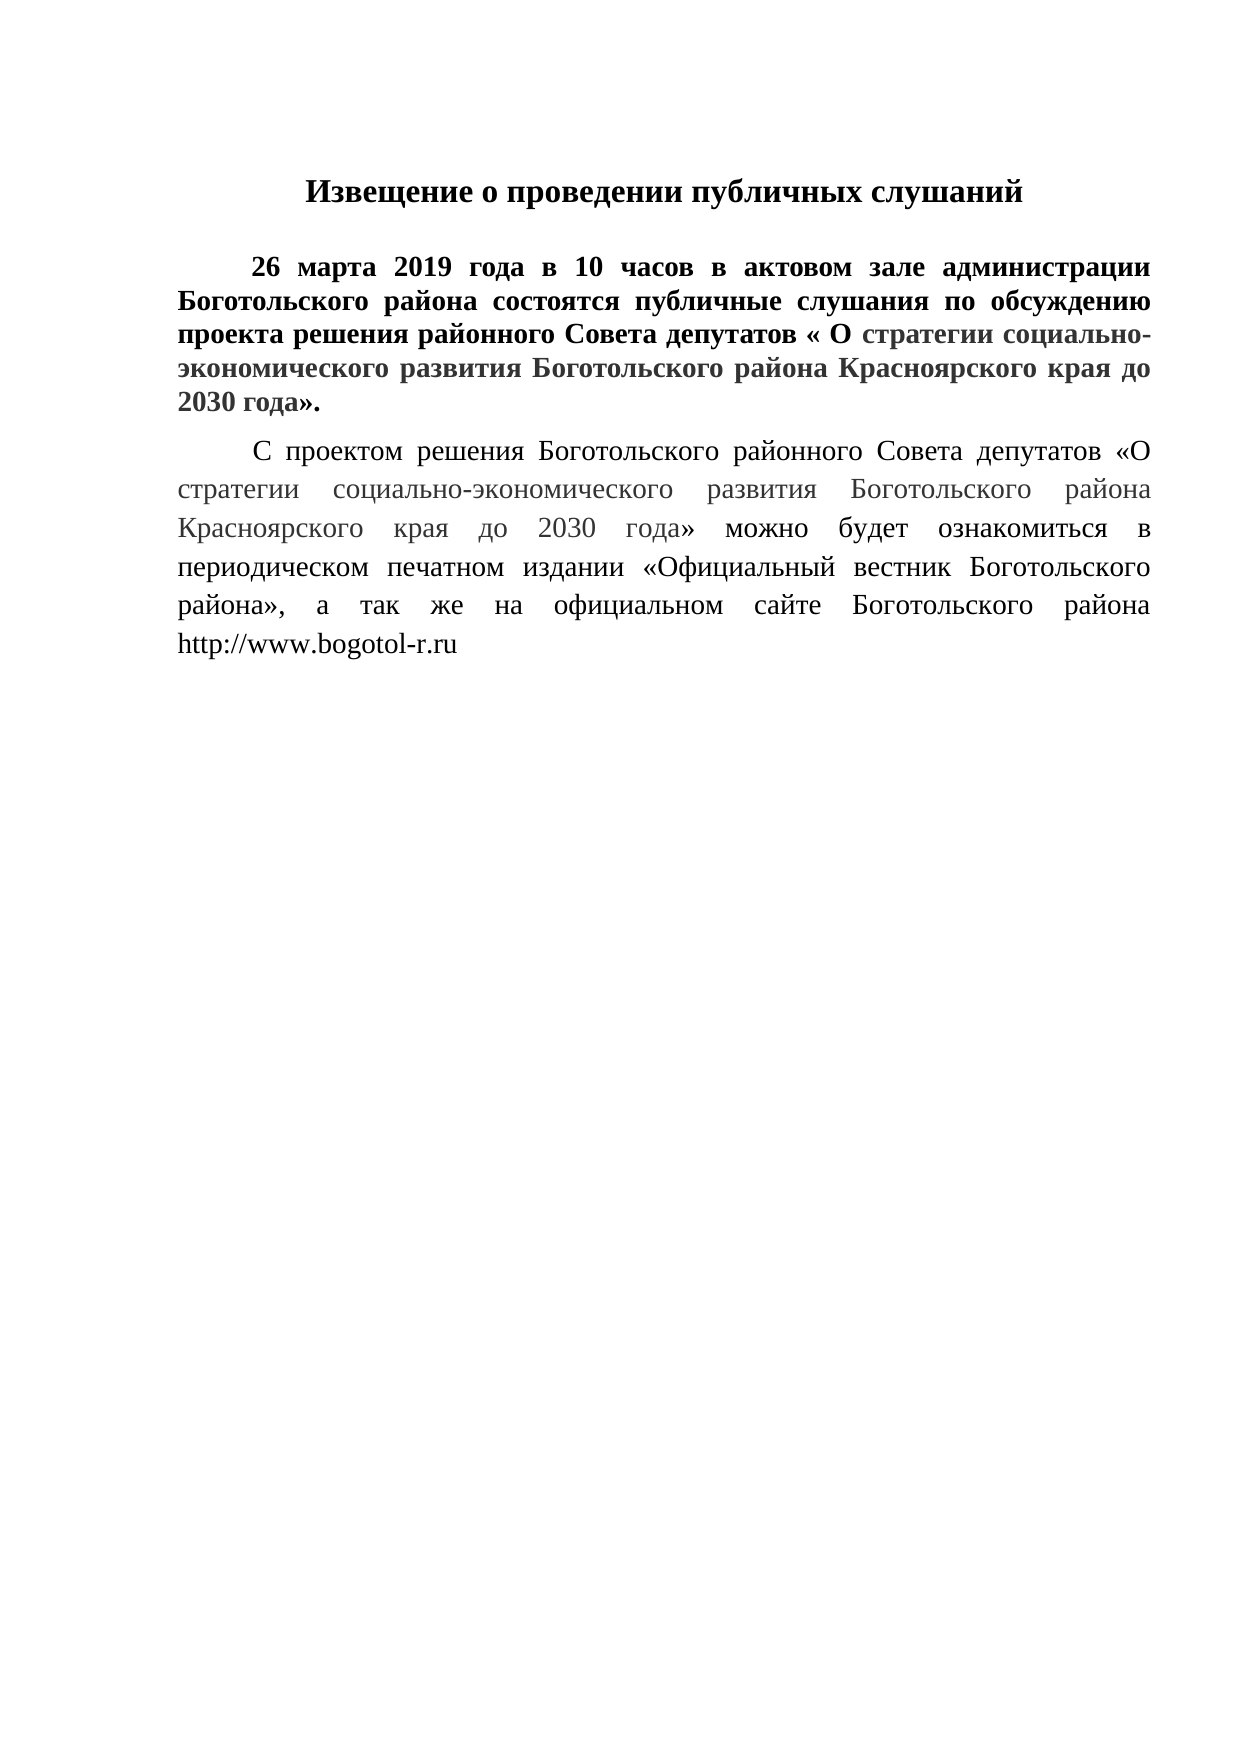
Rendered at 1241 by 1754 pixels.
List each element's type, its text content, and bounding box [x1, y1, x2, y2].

subtitle 26 марта 2019 года в 10 часов в актовом зале администрации Боготольского района состоятся публичные слушания по обсуждению проекта решения районного Совета депутатов « О стратегии социально-экономического развития Боготольского района Красноярского края до 2030 года». [177, 249, 1152, 417]
text Извещение о проведении публичных слушаний [177, 171, 1152, 209]
text С проектом решения Боготольского районного Совета депутатов «О стратегии социально-экономического развития Боготольского района Красноярского края до 2030 года» можно будет ознакомиться в периодическом печатном издании «Официальный вестник Боготольского района», а так же на официальном сайте Боготольского района http://www.bogotol-r.ru [177, 433, 1152, 659]
